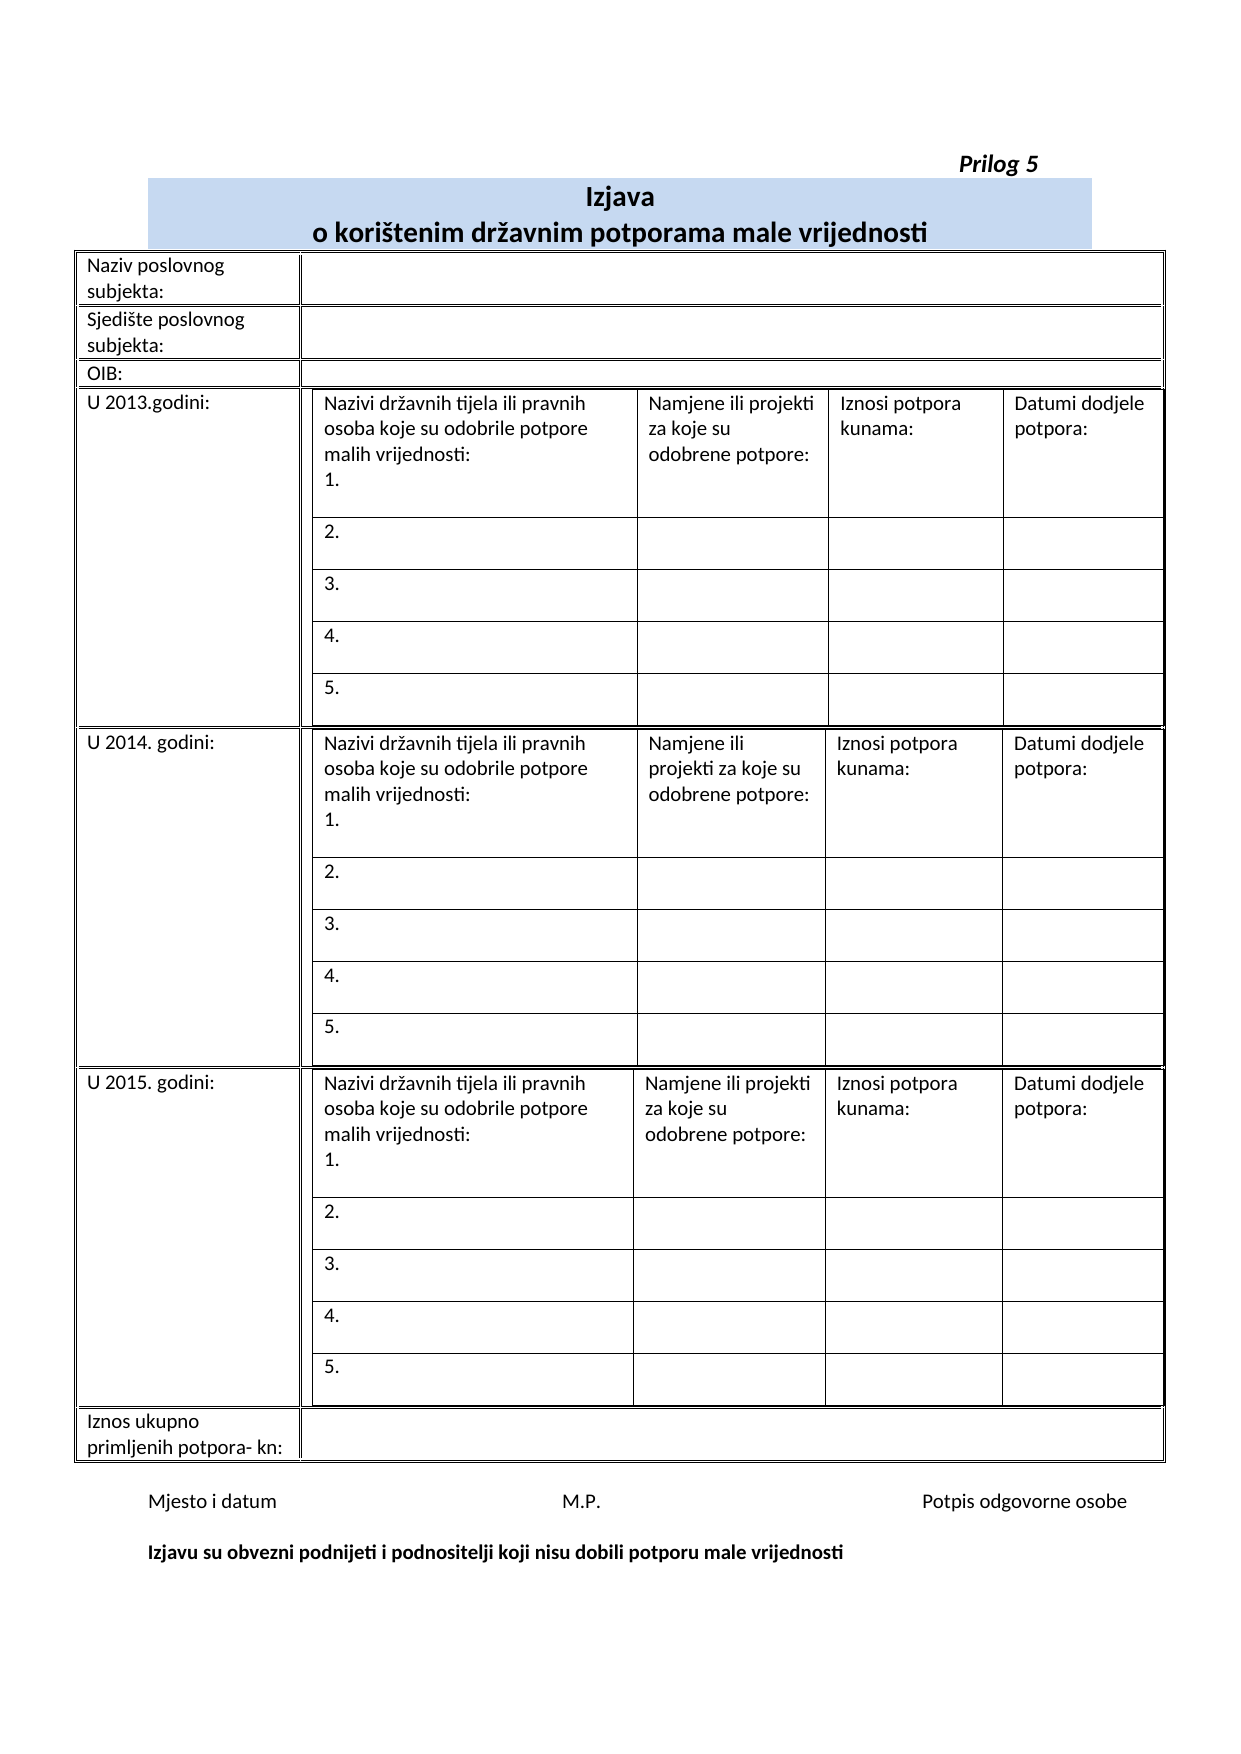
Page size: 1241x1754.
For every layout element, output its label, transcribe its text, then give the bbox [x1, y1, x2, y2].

table_cell [829, 674, 1003, 725]
table_cell [829, 390, 1003, 517]
table_cell [1003, 730, 1163, 857]
table_cell [1003, 910, 1163, 961]
table_cell Iznos ukupno primljenih potpora- kn: [77, 1406, 301, 1459]
table_cell [313, 1354, 633, 1405]
table_cell [1004, 390, 1163, 517]
table_cell [313, 622, 637, 673]
table_cell [313, 858, 637, 909]
table_cell [301, 1406, 1163, 1459]
table_cell [313, 1250, 633, 1301]
table_cell [302, 389, 312, 726]
table_cell [302, 729, 312, 1066]
table_cell [1004, 622, 1163, 673]
table_cell [313, 1198, 633, 1249]
table_cell Sjedište poslovnog subjekta: [77, 304, 299, 357]
table_cell [1003, 1302, 1163, 1353]
table_cell [829, 622, 1003, 673]
table_cell [634, 1070, 825, 1197]
table_cell [313, 962, 637, 1013]
table_cell U 2013.godini: [76, 386, 301, 726]
table_cell [313, 1014, 637, 1065]
table_cell [302, 304, 1163, 357]
table_cell [829, 570, 1003, 621]
table_cell [826, 1302, 1002, 1353]
table_cell [826, 910, 1002, 961]
table_header Naziv poslovnog subjekta: [77, 251, 301, 303]
table_cell U 2015. godini: [77, 1066, 299, 1406]
table_header M.P. [434, 1463, 728, 1539]
table_cell [313, 1070, 633, 1197]
table_cell OIB: [77, 358, 299, 386]
table_cell [638, 622, 828, 673]
table_cell [302, 358, 1163, 386]
table_cell [634, 1354, 825, 1405]
table_cell [638, 674, 828, 725]
table_cell [638, 570, 828, 621]
text Izjavu su obvezni podnijeti i podnositelji koji nisu dobili potporu male vrijednosti [148, 1539, 1092, 1564]
table_cell [313, 390, 637, 517]
table_cell [313, 518, 637, 569]
text o korištenim državnim potporama male vrijednosti [148, 214, 1092, 249]
table_cell [1004, 674, 1163, 725]
table_cell [638, 962, 825, 1013]
table_cell [826, 1070, 1002, 1197]
table_cell [638, 1014, 825, 1065]
table_cell [826, 858, 1002, 909]
table_header Mjesto i datum [137, 1463, 434, 1539]
table_cell [313, 1302, 633, 1353]
table_cell [634, 1198, 825, 1249]
table_cell [1004, 518, 1163, 569]
table_cell [1003, 1198, 1163, 1249]
text Prilog 5 [148, 148, 1092, 178]
table_cell [1003, 858, 1163, 909]
table_cell [1003, 1070, 1163, 1197]
table_cell [313, 730, 637, 857]
table_cell [638, 518, 828, 569]
table_cell [313, 570, 637, 621]
table_cell [1003, 1250, 1163, 1301]
table_cell [829, 518, 1003, 569]
table_cell [826, 730, 1002, 857]
table_cell [826, 1198, 1002, 1249]
table_cell [302, 1069, 312, 1406]
table_cell [826, 962, 1002, 1013]
table_cell [1003, 962, 1163, 1013]
table_cell [1004, 570, 1163, 621]
table_cell [638, 730, 825, 857]
table_cell [1003, 1014, 1163, 1065]
text Izjava [148, 178, 1092, 214]
table_cell [826, 1014, 1002, 1065]
table_cell [638, 858, 825, 909]
table_cell [826, 1354, 1002, 1405]
table_cell [634, 1250, 825, 1301]
table_cell [1003, 1354, 1163, 1405]
table_cell [826, 1250, 1002, 1301]
table_cell [313, 910, 637, 961]
table_cell U 2014. godini: [77, 726, 299, 1066]
table_header Potpis odgovorne osobe [729, 1463, 1138, 1539]
table_header [301, 253, 1163, 303]
table_cell [634, 1302, 825, 1353]
table_cell [638, 910, 825, 961]
table_cell [638, 390, 828, 517]
table_cell [313, 674, 637, 725]
